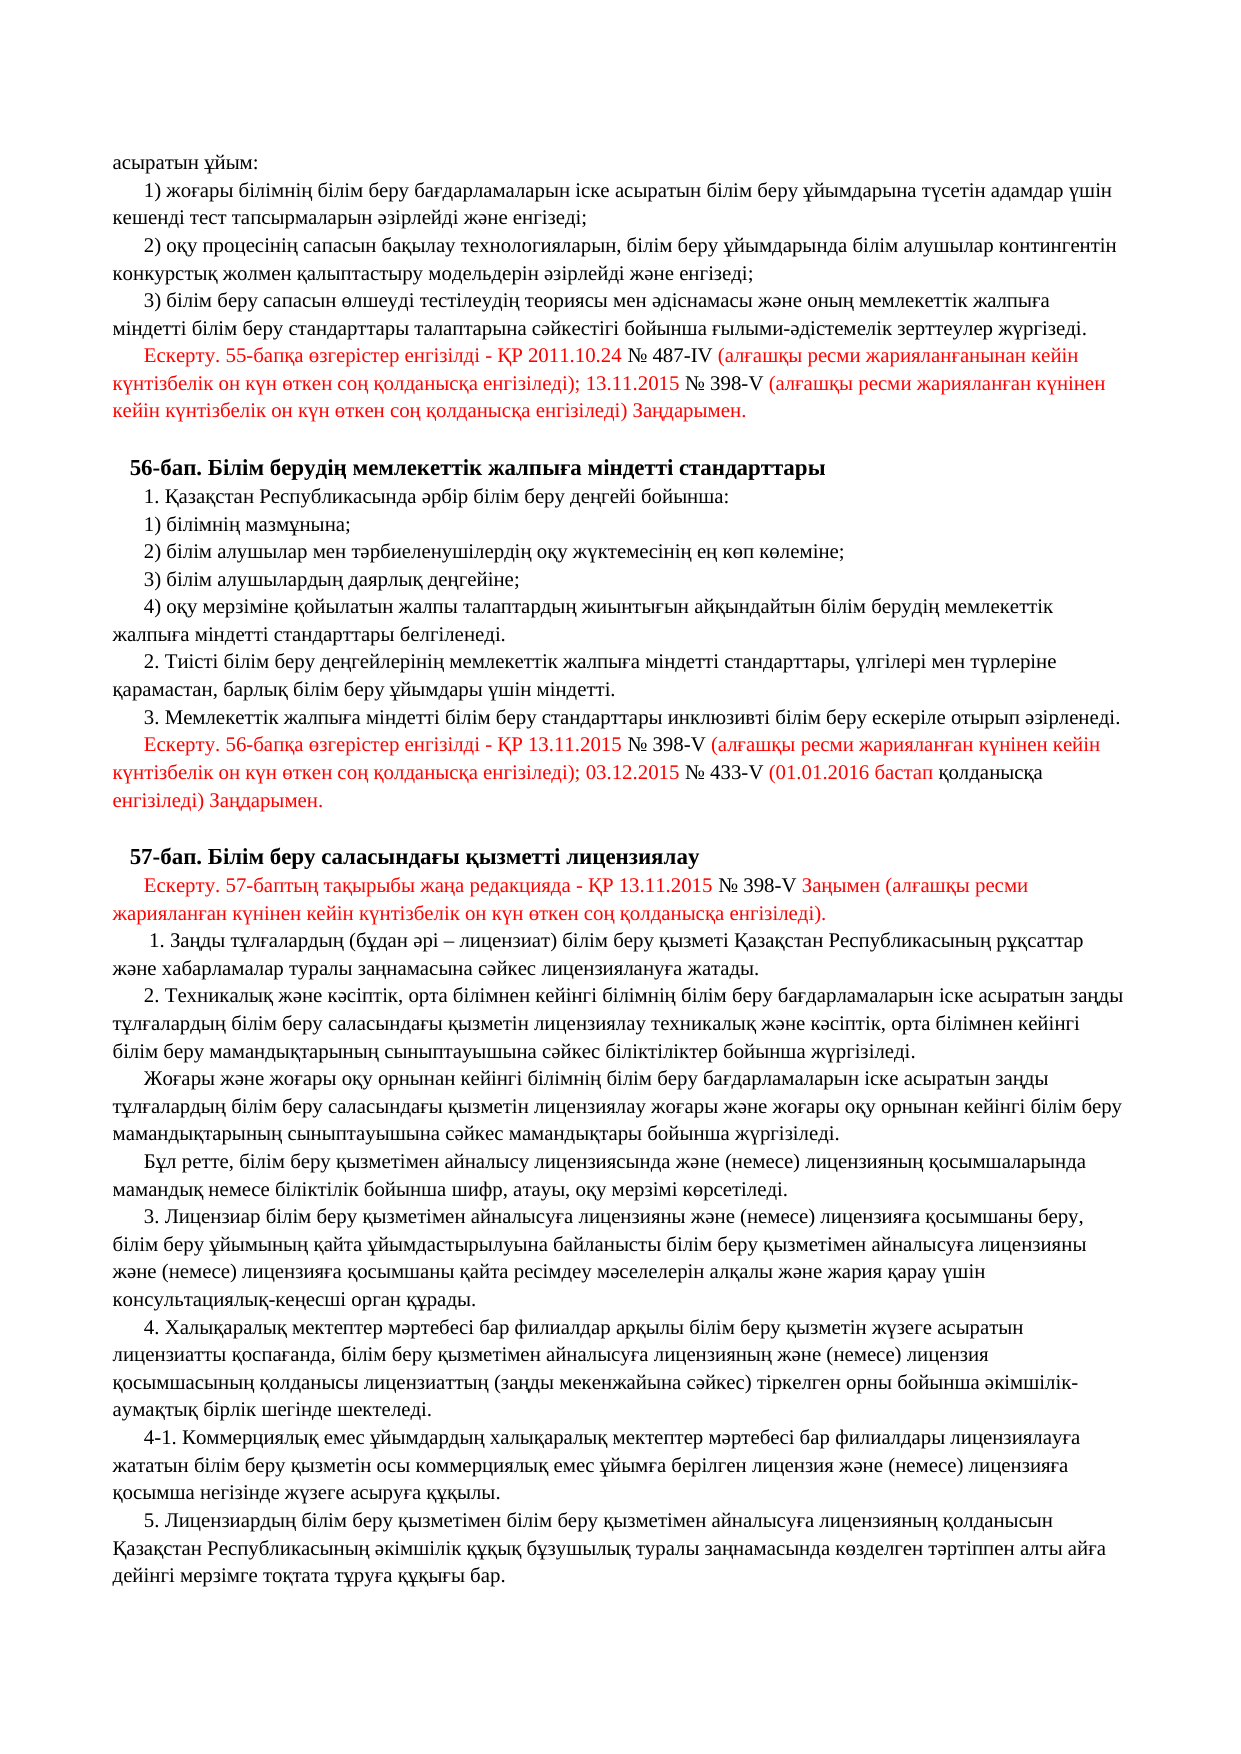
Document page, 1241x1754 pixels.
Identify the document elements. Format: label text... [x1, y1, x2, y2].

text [112, 873, 1128, 1587]
text 57-бап. Білім беру саласындағы қызметті лицензиялау [112, 843, 1128, 869]
text 56-бап. Білім берудің мемлекеттік жалпыға міндетті стандарттары [112, 454, 1128, 480]
text 1. Қазақстан Республикасында әрбір білім беру деңгейі бойынша: 1) білімнің мазмұнына; 2) білім алушылар мен тәрбиеленушілердің оқу жүктемесінің ең көп көлеміне; 3) білім алушылардың даярлық деңгейіне; 4) оқу мерзіміне қойылатын жалпы талаптардың жиынтығын айқындайтын білім берудің мемлекеттік жалпыға міндетті стандарттары белгіленеді. 2. Тиісті білім беру деңгейлерінің мемлекеттік жалпыға міндетті стандарттары, үлгілері мен түрлеріне қарамастан, барлық білім беру ұйымдары үшін міндетті. 3. Мемлекеттік жалпыға міндетті білім беру стандарттары инклюзивті білім беру ескеріле отырып әзірленеді. Ескерту. 56-бапқа өзгерістер енгізілді - ҚР 13.11.2015 № 398-V (алғашқы ресми жарияланған күнінен кейін күнтізбелік он күн өткен соң қолданысқа енгізіледі); 03.12.2015 № 433-V (01.01.2016 бастап қолданысқа енгізіледі) Заңдарымен. [112, 484, 1128, 839]
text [112, 150, 1128, 450]
